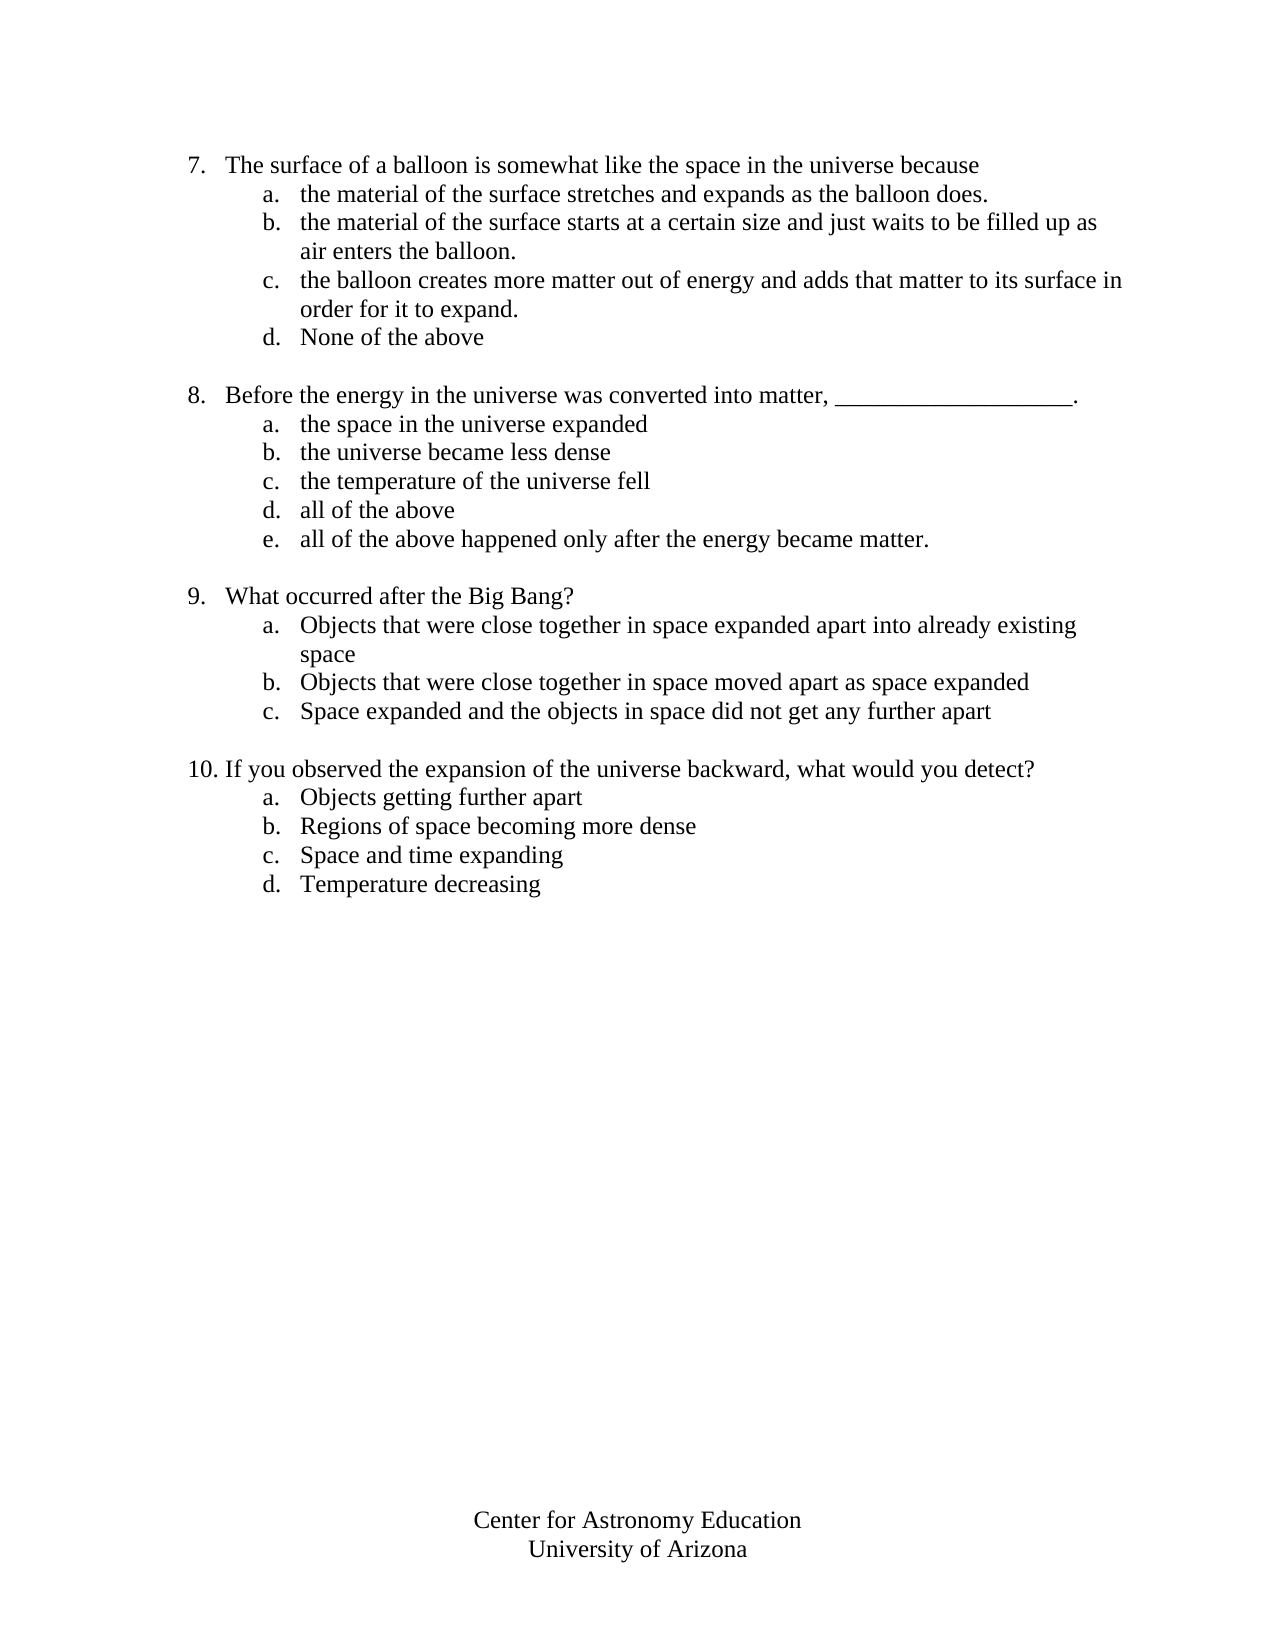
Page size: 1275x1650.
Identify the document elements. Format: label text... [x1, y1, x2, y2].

list Space and time expanding [262, 840, 1125, 869]
list Objects that were close together in space expanded apart into already existing space [262, 610, 1125, 667]
list all of the above happened only after the energy became matter. [262, 524, 1125, 552]
list the balloon creates more matter out of energy and adds that matter to its surface in order for it to expand. [262, 265, 1125, 322]
list Space expanded and the objects in space did not get any further apart [262, 696, 1125, 725]
list the space in the universe expanded [262, 409, 1125, 437]
list the universe became less dense [262, 437, 1125, 466]
list Objects that were close together in space moved apart as space expanded [262, 667, 1125, 696]
list the temperature of the universe fell [262, 466, 1125, 495]
list What occurred after the Big Bang? [187, 581, 1125, 610]
list the material of the surface starts at a certain size and just waits to be filled up as air enters the balloon. [262, 207, 1125, 265]
list Before the energy in the universe was converted into matter, ___________________. [187, 380, 1125, 409]
list all of the above [262, 495, 1125, 524]
list If you observed the expansion of the universe backward, what would you detect? [187, 754, 1125, 782]
list Temperature decreasing [262, 869, 1125, 897]
list the material of the surface stretches and expands as the balloon does. [262, 179, 1125, 207]
list Regions of space becoming more dense [262, 811, 1125, 840]
list Objects getting further apart [262, 782, 1125, 811]
list The surface of a balloon is somewhat like the space in the universe because [187, 150, 1125, 179]
list None of the above [262, 322, 1125, 351]
